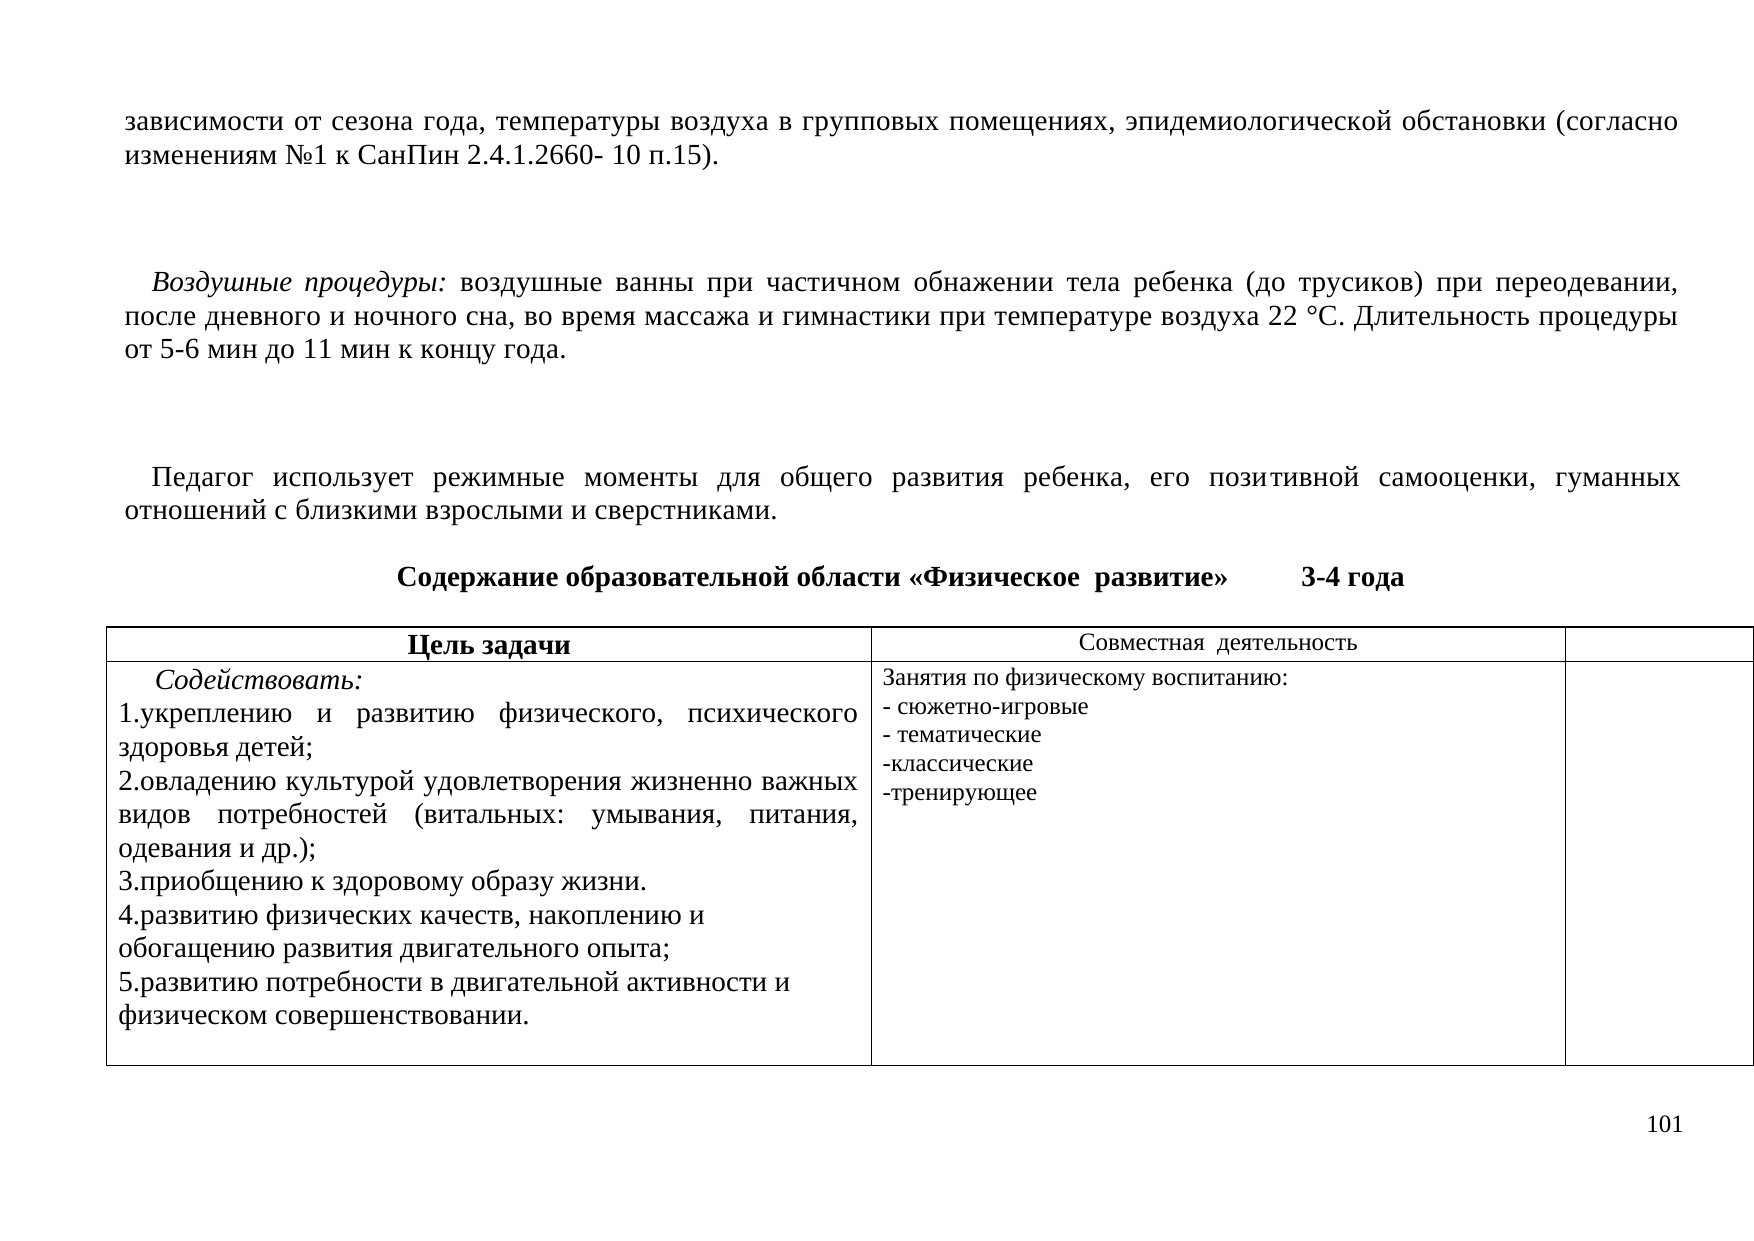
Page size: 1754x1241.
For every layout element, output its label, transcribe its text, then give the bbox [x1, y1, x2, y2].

table_cell Занятия по физическому воспитанию: - сюжетно-игровые - тематические -классические -тренирующее [872, 662, 1565, 1064]
table_cell [1566, 662, 1753, 1064]
text Воздушные процедуры: воздушные ванны при частичном обнажении тела ребенка (до трусиков) при переодевании, после дневного и ночного сна, во время массажа и гимнастики при температуре воздуха 22 °С. Длительность процедуры от 5-6 мин до 11 мин к концу года. [124, 264, 1681, 365]
table_header [1566, 628, 1753, 661]
table_header Цель задачи [107, 628, 871, 661]
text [124, 103, 1681, 171]
table_cell Содействовать: 1.укреплению и развитию физического, психического здоровья детей; 2.овладению культурой удовлетворения жизненно важных видов потребностей (витальных: умывания, питания, одевания и др.); 3.приобщению к здоровому образу жизни. 4.развитию физических качеств, накоплению и обогащению развития двигательного опыта; 5.развитию потребности в двигательной активности и физическом совершенствовании. [107, 662, 871, 1064]
text Содержание образовательной области «Физическое развитие» 3-4 года [118, 559, 1683, 593]
table_header Совместная деятельность [872, 628, 1565, 661]
text Педагог использует режимные моменты для общего развития ребенка, его позитивной самооценки, гуманных отношений с близкими взрослыми и сверстниками. [124, 459, 1681, 526]
